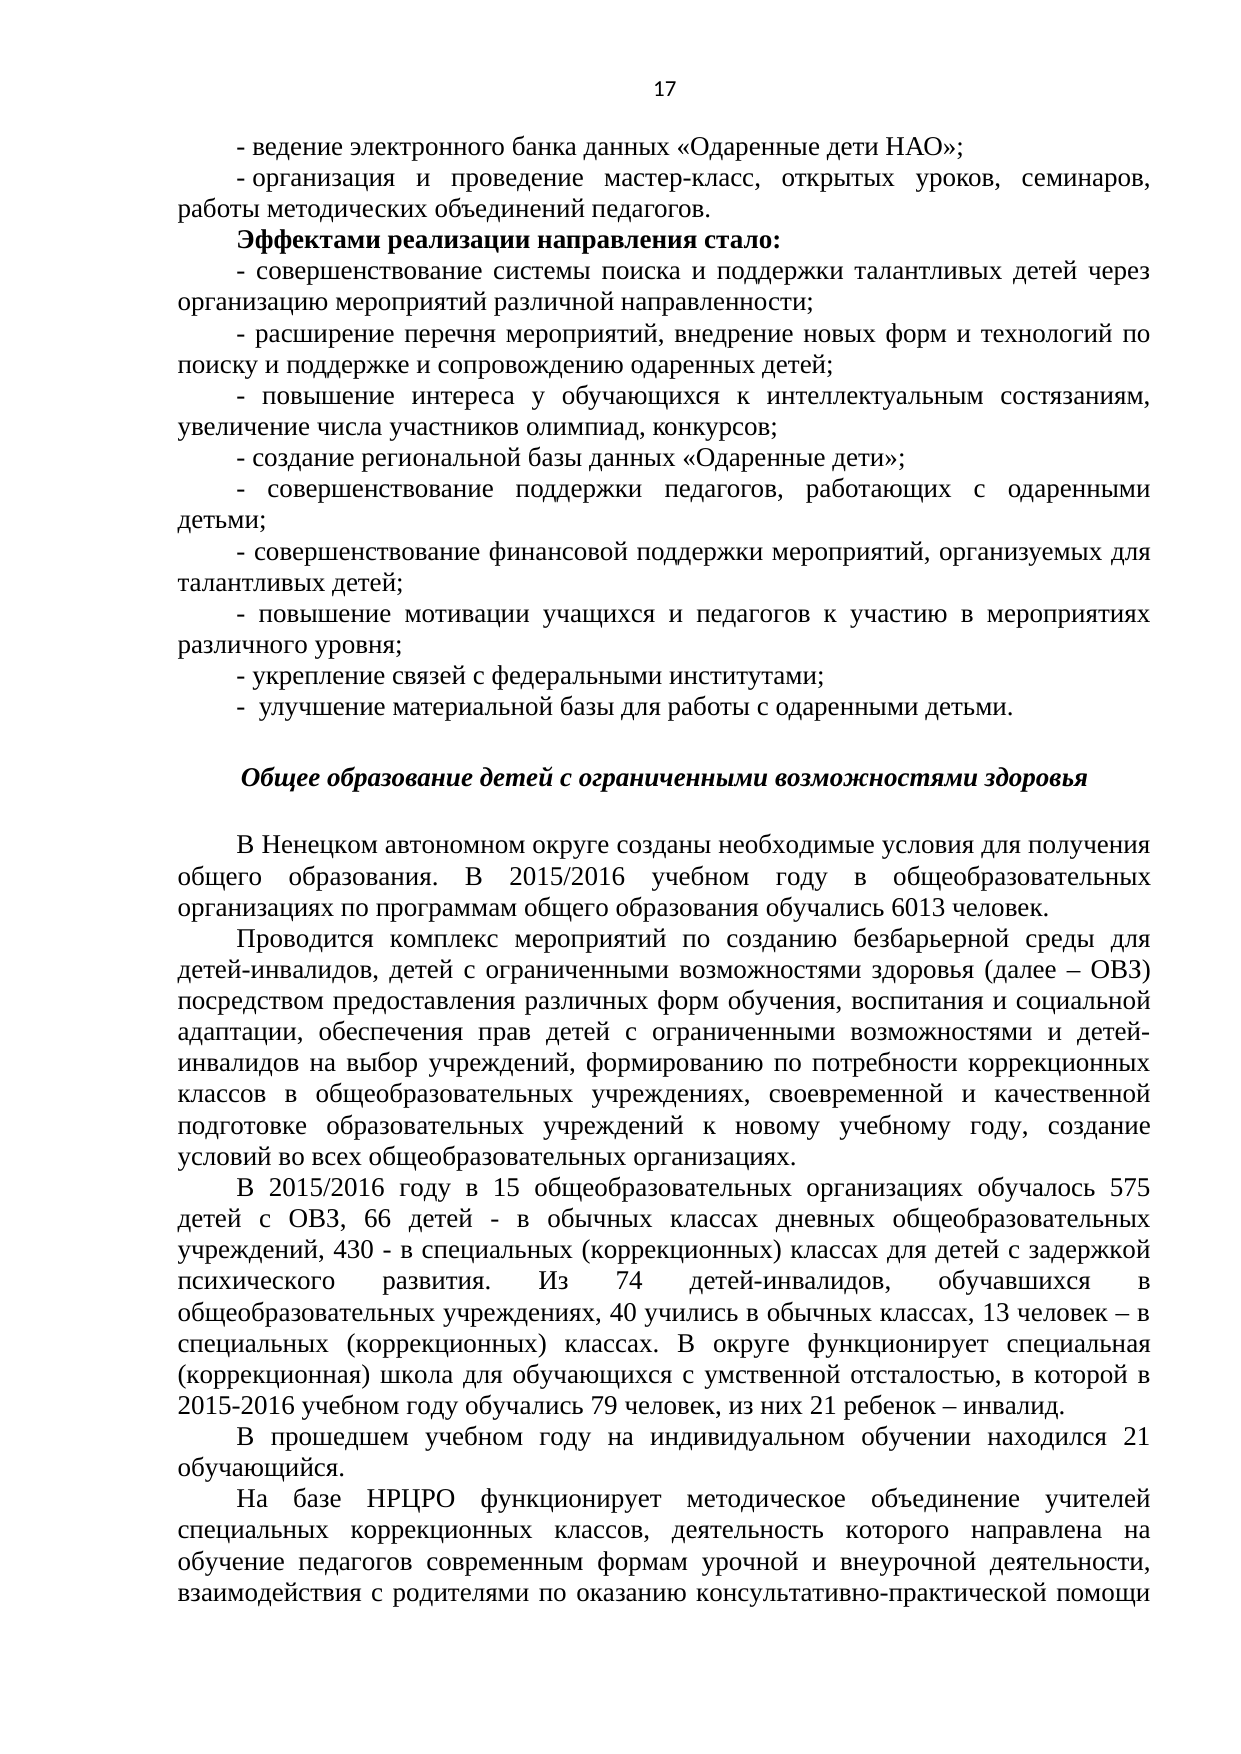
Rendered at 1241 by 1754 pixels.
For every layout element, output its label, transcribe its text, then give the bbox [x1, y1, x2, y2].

text - повышение мотивации учащихся и педагогов к участию в мероприятиях различного уровня; [177, 130, 1152, 192]
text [177, 1389, 1152, 1607]
text Проводится комплекс мероприятий по созданию безбарьерной среды для детей-инвалидов, детей с ограниченными возможностями здоровья (далее – ОВЗ) посредством предоставления различных форм обучения, воспитания и социальной адаптации, обеспечения прав детей с ограниченными возможностями и детей-инвалидов на выбор учреждений, формированию по потребности коррекционных классов в общеобразовательных учреждениях, своевременной и качественной подготовке образовательных учреждений к новому учебному году, создание условий во всех общеобразовательных организациях. [177, 455, 1152, 704]
text Сотрудники регионального центра психолого-педагогической, медицинской и социальной помощи «ДАР» (далее – Центр «ДАР») осуществляют тьюторское сопровождение педагогических работников образовательных организаций по вопросам реализации индивидуальной программы реабилитации ребенка-инвалида в части получения детьми-инвалидами образования в обычных образовательных учреждениях. [177, 1202, 1152, 1389]
subtitle Общее образование детей с ограниченными возможностями здоровья [177, 294, 1152, 326]
text На базе НРЦРО функционирует методическое объединение учителей специальных коррекционных классов, деятельность которого направлена на обучение педагогов современным формам урочной и внеурочной деятельности, взаимодействия с родителями по оказанию консультативно-практической помощи семьям, воспитывающим детей с ОВЗ, создание условий для распространения передового педагогического опыта. [177, 1015, 1152, 1202]
text В прошедшем учебном году на индивидуальном обучении находился 21 обучающийся. [177, 953, 1152, 1015]
text В 2015/2016 году в 15 общеобразовательных организациях обучалось 575 детей с ОВЗ, 66 детей - в обычных классах дневных общеобразовательных учреждений, 430 - в специальных (коррекционных) классах для детей с задержкой психического развития. Из 74 детей-инвалидов, обучавшихся в общеобразовательных учреждениях, 40 учились в обычных классах, 13 человек – в специальных (коррекционных) классах. В округе функционирует специальная (коррекционная) школа для обучающихся с умственной отсталостью, в которой в 2015-2016 учебном году обучались 79 человек, из них 21 ребенок – инвалид. [177, 704, 1152, 953]
text В Ненецком автономном округе созданы необходимые условия для получения общего образования. В 2015/2016 учебном году в общеобразовательных организациях по программам общего образования обучались 6013 человек. [177, 361, 1152, 455]
text - укрепление связей с федеральными институтами; [177, 192, 1152, 223]
text - улучшение материальной базы для работы с одаренными детьми. [177, 223, 1152, 254]
